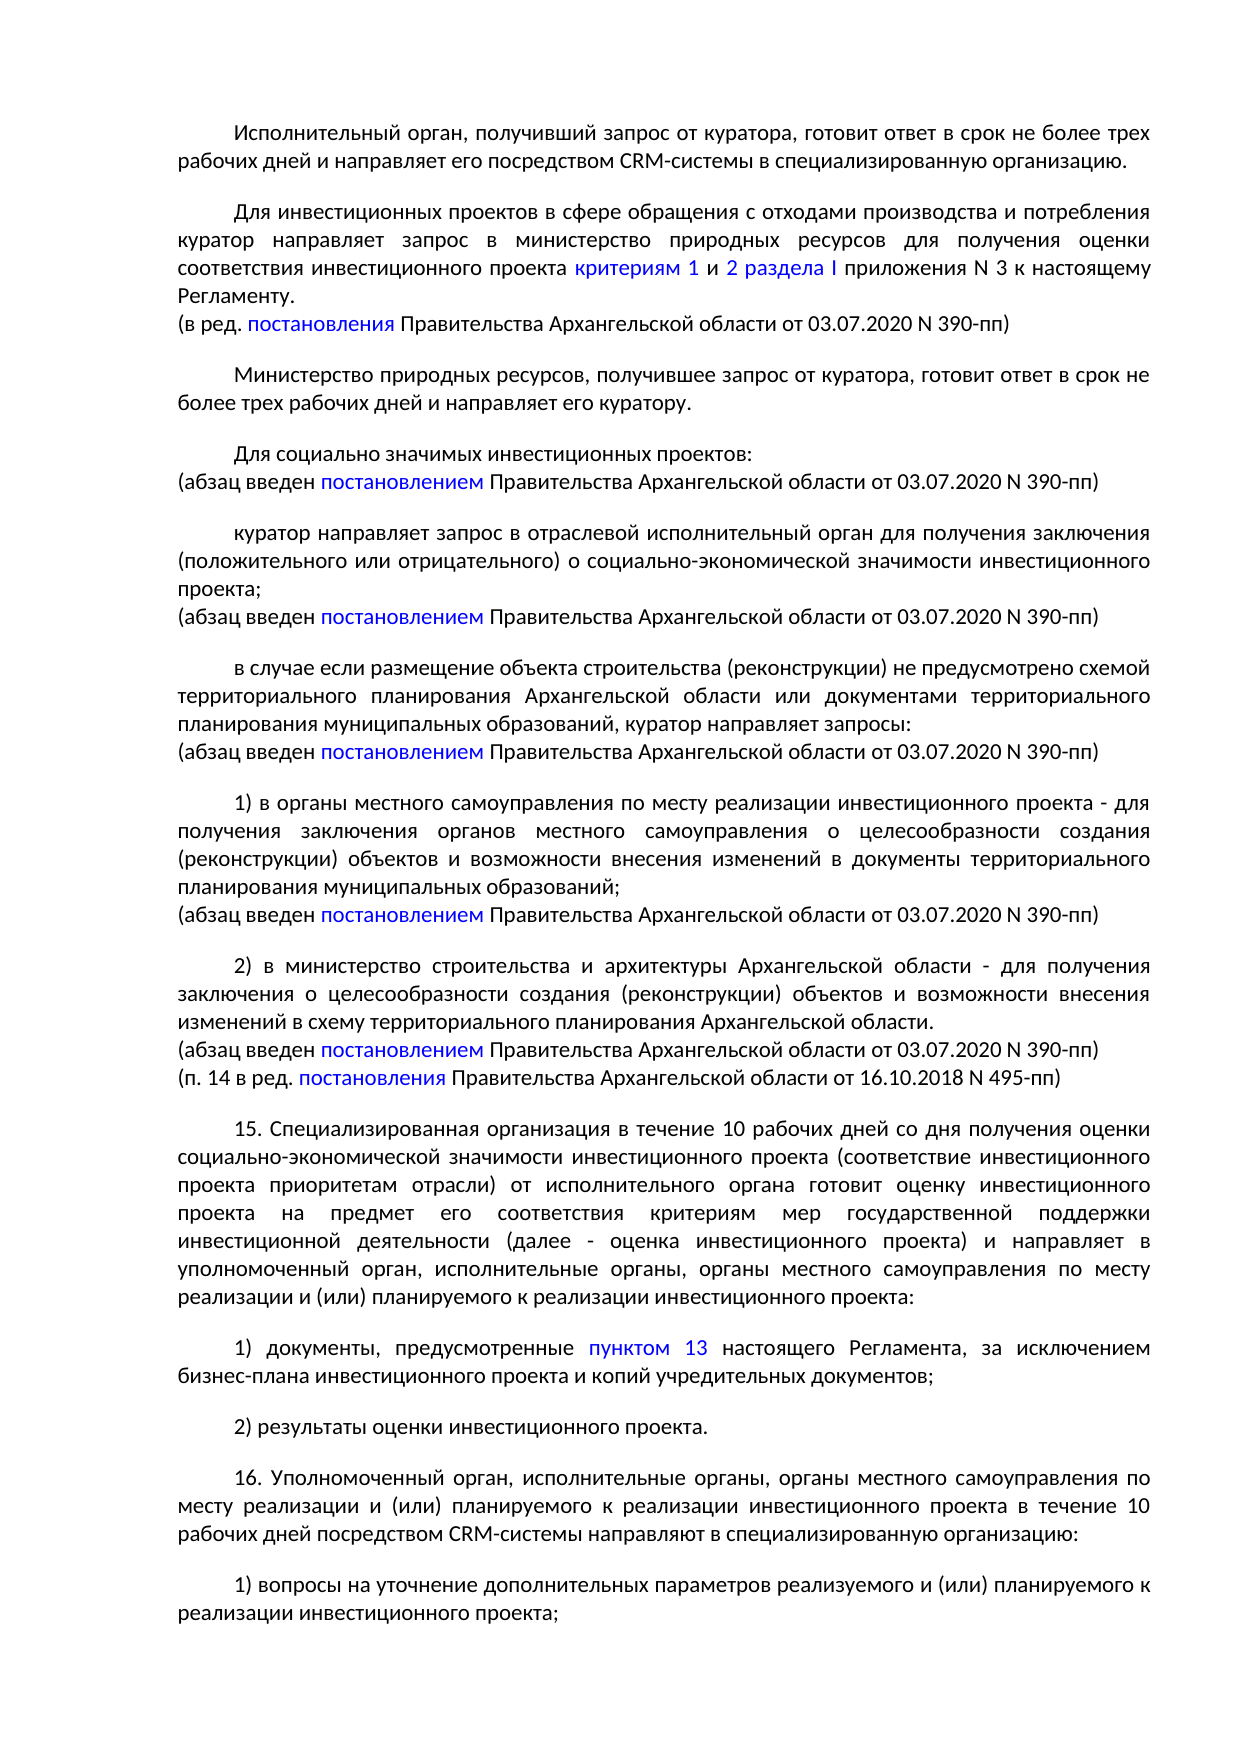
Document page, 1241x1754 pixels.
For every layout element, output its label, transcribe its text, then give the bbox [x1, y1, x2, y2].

text в случае если размещение объекта строительства (реконструкции) не предусмотрено схемой территориального планирования Архангельской области или документами территориального планирования муниципальных образований, куратор направляет запросы: [177, 653, 1152, 737]
text 16. Уполномоченный орган, исполнительные органы, органы местного самоуправления по месту реализации и (или) планируемого к реализации инвестиционного проекта в течение 10 рабочих дней посредством CRM-системы направляют в специализированную организацию: [177, 1463, 1152, 1547]
text 1) в органы местного самоуправления по месту реализации инвестиционного проекта - для получения заключения органов местного самоуправления о целесообразности создания (реконструкции) объектов и возможности внесения изменений в документы территориального планирования муниципальных образований; [177, 788, 1152, 900]
text (абзац введен постановлением Правительства Архангельской области от 03.07.2020 N 390-пп) [177, 467, 1152, 495]
text Исполнительный орган, получивший запрос от куратора, готовит ответ в срок не более трех рабочих дней и направляет его посредством CRM-системы в специализированную организацию. [177, 118, 1152, 174]
text 1) документы, предусмотренные пунктом 13 настоящего Регламента, за исключением бизнес-плана инвестиционного проекта и копий учредительных документов; [177, 1333, 1152, 1389]
text куратор направляет запрос в отраслевой исполнительный орган для получения заключения (положительного или отрицательного) о социально-экономической значимости инвестиционного проекта; [177, 518, 1152, 602]
text (абзац введен постановлением Правительства Архангельской области от 03.07.2020 N 390-пп) [177, 1035, 1152, 1063]
text (в ред. постановления Правительства Архангельской области от 03.07.2020 N 390-пп) [177, 309, 1152, 337]
text (п. 14 в ред. постановления Правительства Архангельской области от 16.10.2018 N 495-пп) [177, 1063, 1152, 1091]
text 2) результаты оценки инвестиционного проекта. [177, 1412, 1152, 1440]
text 15. Специализированная организация в течение 10 рабочих дней со дня получения оценки социально-экономической значимости инвестиционного проекта (соответствие инвестиционного проекта приоритетам отрасли) от исполнительного органа готовит оценку инвестиционного проекта на предмет его соответствия критериям мер государственной поддержки инвестиционной деятельности (далее - оценка инвестиционного проекта) и направляет в уполномоченный орган, исполнительные органы, органы местного самоуправления по месту реализации и (или) планируемого к реализации инвестиционного проекта: [177, 1114, 1152, 1310]
text Министерство природных ресурсов, получившее запрос от куратора, готовит ответ в срок не более трех рабочих дней и направляет его куратору. [177, 360, 1152, 416]
text Для инвестиционных проектов в сфере обращения с отходами производства и потребления куратор направляет запрос в министерство природных ресурсов для получения оценки соответствия инвестиционного проекта критериям 1 и 2 раздела I приложения N 3 к настоящему Регламенту. [177, 197, 1152, 309]
text Для социально значимых инвестиционных проектов: [177, 439, 1152, 467]
text 1) вопросы на уточнение дополнительных параметров реализуемого и (или) планируемого к реализации инвестиционного проекта; [177, 1570, 1152, 1626]
text (абзац введен постановлением Правительства Архангельской области от 03.07.2020 N 390-пп) [177, 602, 1152, 630]
text 2) в министерство строительства и архитектуры Архангельской области - для получения заключения о целесообразности создания (реконструкции) объектов и возможности внесения изменений в схему территориального планирования Архангельской области. [177, 951, 1152, 1035]
text (абзац введен постановлением Правительства Архангельской области от 03.07.2020 N 390-пп) [177, 900, 1152, 928]
text (абзац введен постановлением Правительства Архангельской области от 03.07.2020 N 390-пп) [177, 737, 1152, 765]
